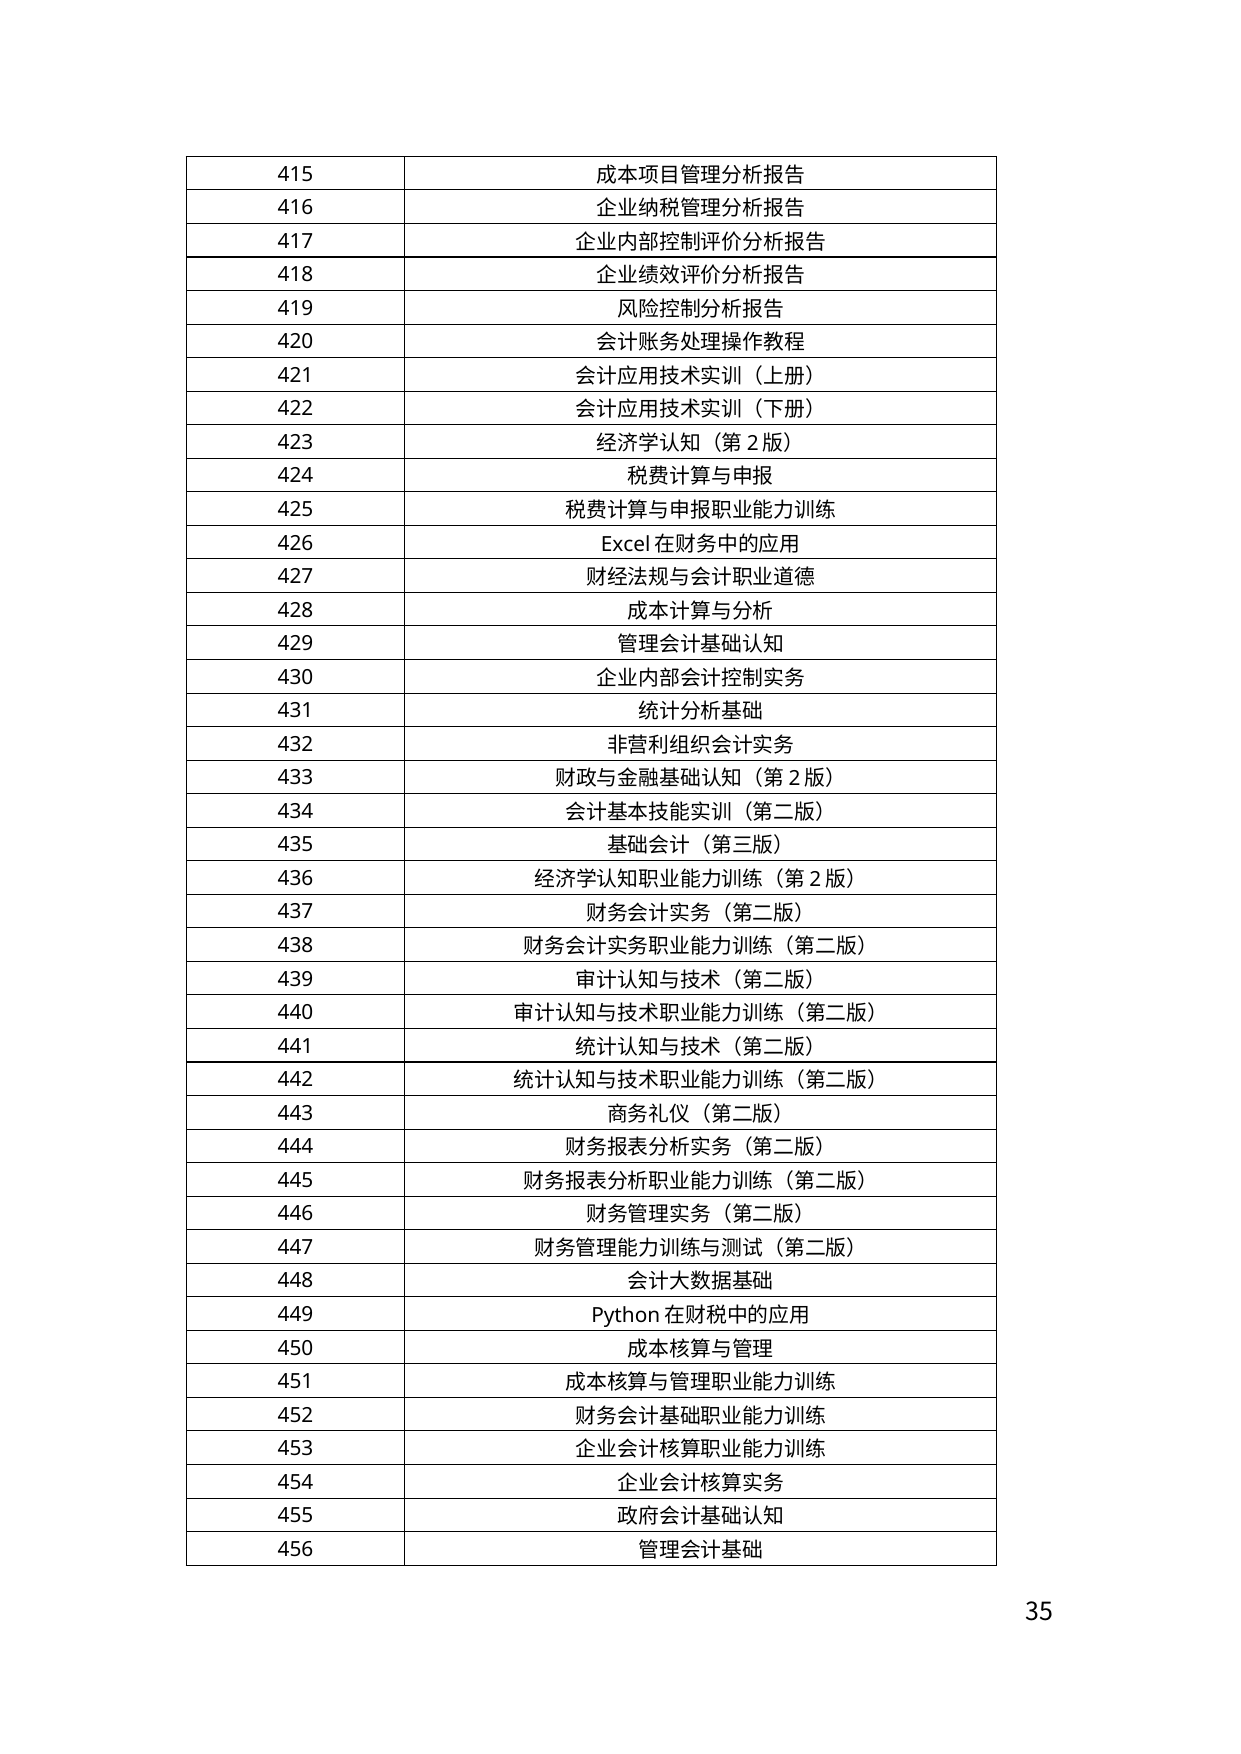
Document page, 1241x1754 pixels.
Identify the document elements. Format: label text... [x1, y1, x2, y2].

table_cell 统计认知与技术职业能力训练（第二版） [405, 1063, 996, 1095]
table_cell 441 [187, 1029, 404, 1061]
table_cell 审计认知与技术（第二版） [405, 962, 996, 994]
table_cell 企业内部会计控制实务 [405, 660, 996, 692]
table_cell 453 [187, 1431, 404, 1464]
table_cell 财政与金融基础认知（第2版） [405, 761, 996, 793]
table_cell Excel在财务中的应用 [405, 526, 996, 558]
table_cell 成本核算与管理职业能力训练 [405, 1364, 996, 1397]
table_cell 444 [187, 1130, 404, 1162]
table_cell 438 [187, 928, 404, 961]
table_cell 企业会计核算实务 [405, 1465, 996, 1497]
table_cell 440 [187, 995, 404, 1028]
table_cell 财务报表分析职业能力训练（第二版） [405, 1163, 996, 1196]
table_cell 446 [187, 1197, 404, 1229]
table_cell 429 [187, 626, 404, 659]
table_cell 企业内部控制评价分析报告 [405, 224, 996, 256]
table_cell 统计分析基础 [405, 694, 996, 726]
table_cell 423 [187, 425, 404, 458]
table_cell 431 [187, 694, 404, 726]
table_cell 450 [187, 1331, 404, 1363]
table_cell 415 [187, 157, 404, 189]
table_cell 432 [187, 727, 404, 759]
table_cell 会计账务处理操作教程 [405, 325, 996, 357]
table_cell 财务报表分析实务（第二版） [405, 1130, 996, 1162]
table_cell 448 [187, 1264, 404, 1296]
table_cell 政府会计基础认知 [405, 1499, 996, 1531]
table_cell 428 [187, 593, 404, 625]
table_cell 税费计算与申报 [405, 459, 996, 491]
table_cell 经济学认知职业能力训练（第2版） [405, 861, 996, 894]
table_cell 会计应用技术实训（下册） [405, 392, 996, 424]
table_cell 会计大数据基础 [405, 1264, 996, 1296]
table_cell 449 [187, 1297, 404, 1330]
table_cell 425 [187, 492, 404, 525]
table_cell 成本计算与分析 [405, 593, 996, 625]
table_cell 455 [187, 1499, 404, 1531]
table_cell 统计认知与技术（第二版） [405, 1029, 996, 1061]
table_cell 基础会计（第三版） [405, 828, 996, 860]
table_cell 财经法规与会计职业道德 [405, 559, 996, 592]
table_cell 443 [187, 1096, 404, 1128]
table_cell Python在财税中的应用 [405, 1297, 996, 1330]
table_cell 452 [187, 1398, 404, 1430]
table_cell 成本核算与管理 [405, 1331, 996, 1363]
table_cell 426 [187, 526, 404, 558]
table_cell 418 [187, 258, 404, 290]
table_cell 442 [187, 1063, 404, 1095]
table_cell 436 [187, 861, 404, 894]
table_cell 424 [187, 459, 404, 491]
table_cell 企业绩效评价分析报告 [405, 258, 996, 290]
table_cell 财务管理能力训练与测试（第二版） [405, 1230, 996, 1263]
table_cell 430 [187, 660, 404, 692]
table_cell 审计认知与技术职业能力训练（第二版） [405, 995, 996, 1028]
table_cell 419 [187, 291, 404, 323]
table_cell 445 [187, 1163, 404, 1196]
table_cell 421 [187, 358, 404, 391]
table_cell 437 [187, 895, 404, 927]
table_cell 企业纳税管理分析报告 [405, 190, 996, 223]
table_cell 447 [187, 1230, 404, 1263]
table_cell 434 [187, 794, 404, 827]
table_cell 经济学认知（第2版） [405, 425, 996, 458]
table_cell 427 [187, 559, 404, 592]
table_cell 416 [187, 190, 404, 223]
table_cell 433 [187, 761, 404, 793]
table_cell 财务会计实务（第二版） [405, 895, 996, 927]
table_cell 454 [187, 1465, 404, 1497]
table_cell 会计基本技能实训（第二版） [405, 794, 996, 827]
table_cell 税费计算与申报职业能力训练 [405, 492, 996, 525]
table_cell 456 [187, 1532, 404, 1564]
table_cell 商务礼仪（第二版） [405, 1096, 996, 1128]
table_cell 439 [187, 962, 404, 994]
table_cell 管理会计基础 [405, 1532, 996, 1564]
table_cell 成本项目管理分析报告 [405, 157, 996, 189]
table_cell 435 [187, 828, 404, 860]
table_cell 451 [187, 1364, 404, 1397]
table_cell 非营利组织会计实务 [405, 727, 996, 759]
table_cell 管理会计基础认知 [405, 626, 996, 659]
table_cell 422 [187, 392, 404, 424]
table_cell 企业会计核算职业能力训练 [405, 1431, 996, 1464]
table_cell 420 [187, 325, 404, 357]
table_cell 417 [187, 224, 404, 256]
table_cell 风险控制分析报告 [405, 291, 996, 323]
table_cell 财务会计基础职业能力训练 [405, 1398, 996, 1430]
table_cell 会计应用技术实训（上册） [405, 358, 996, 391]
table_cell 财务会计实务职业能力训练（第二版） [405, 928, 996, 961]
table_cell 财务管理实务（第二版） [405, 1197, 996, 1229]
